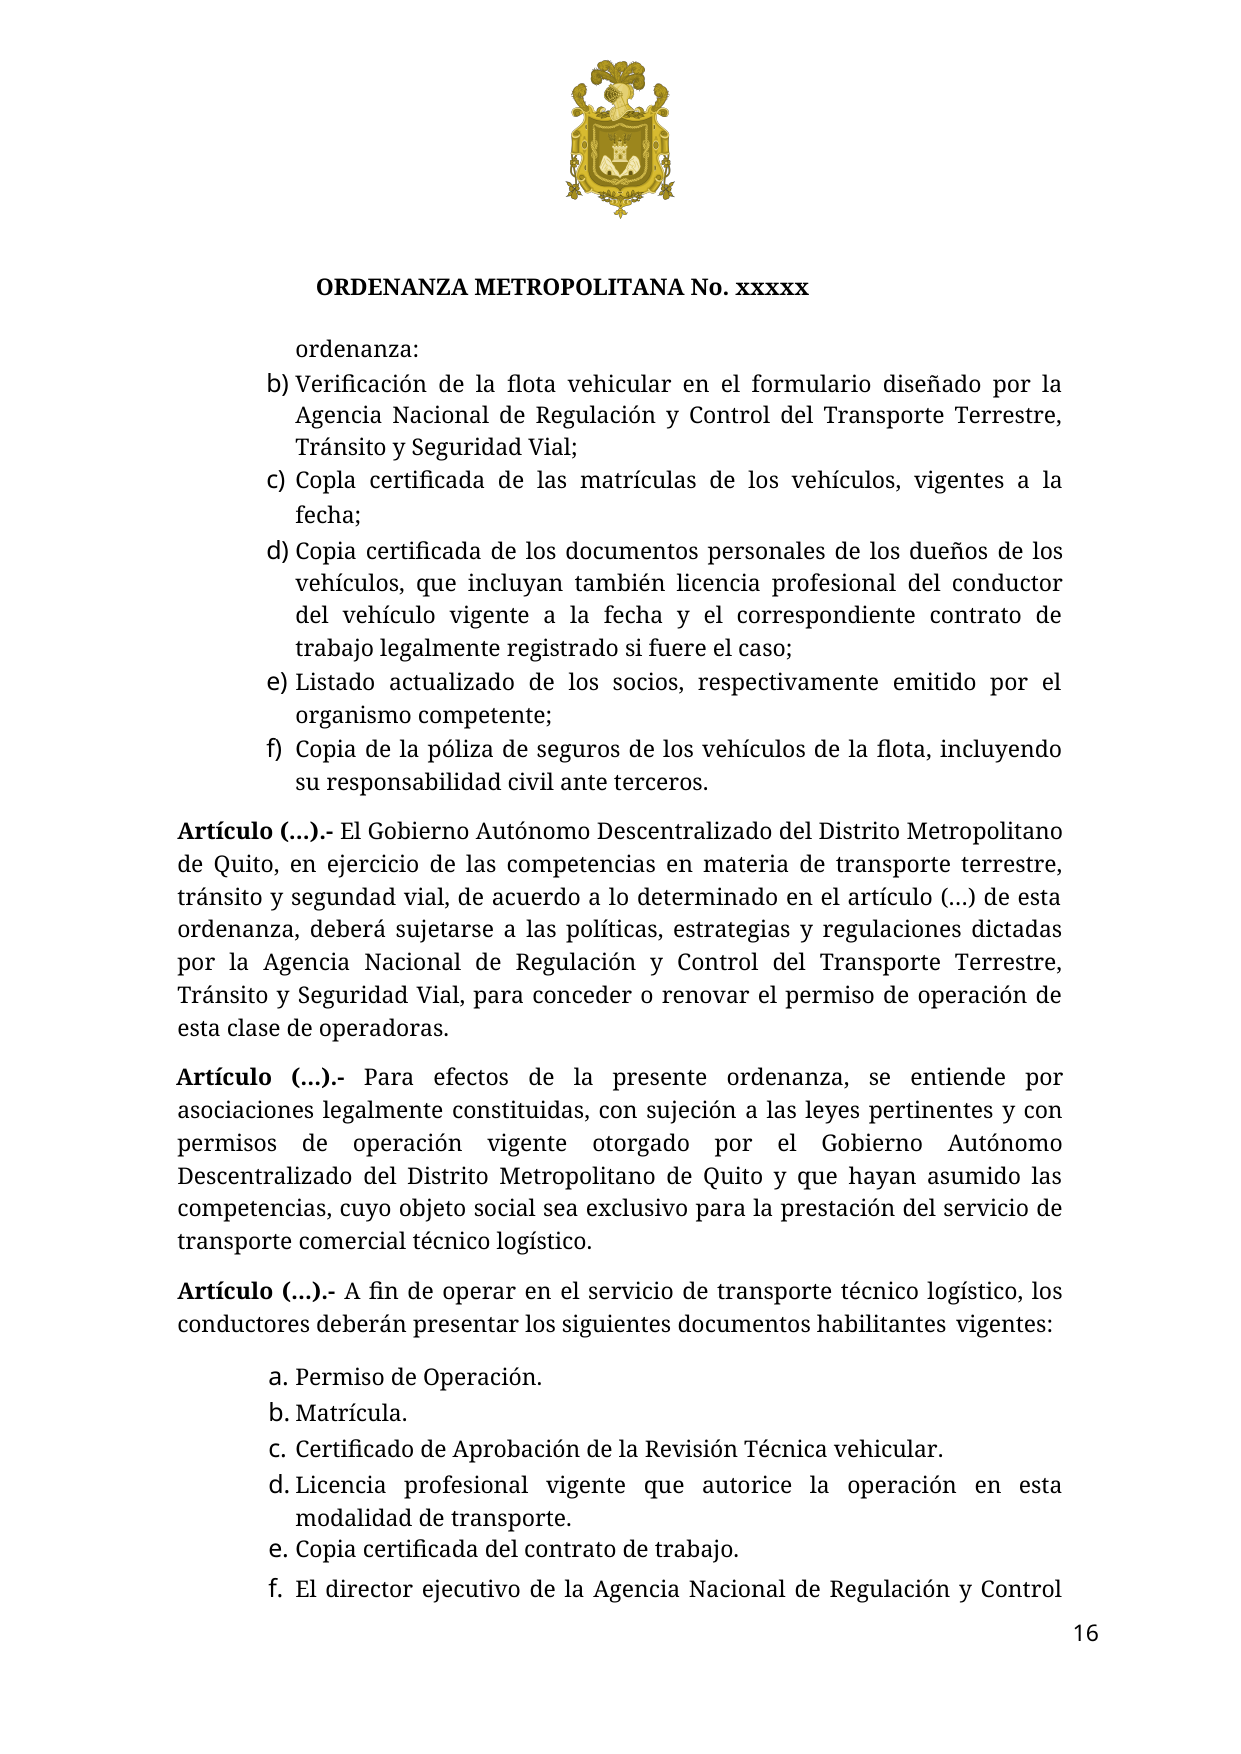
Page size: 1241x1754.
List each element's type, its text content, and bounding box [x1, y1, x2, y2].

list Copia de la póliza de seguros de los vehículos de la flota, incluyendo su responsabilidad civil ante terceros. [266, 731, 1063, 797]
text Artículo (…).- A fin de operar en el servicio de transporte técnico logístico, los conductores deberán presentar los siguientes documentos habilitantes vigentes: [177, 1275, 1064, 1339]
list Listado actualizado de los socios, respectivamente emitido por el organismo competente; [266, 664, 1062, 730]
list Licencia profesional vigente que autorice la operación en esta modalidad de transporte. [268, 1466, 1062, 1533]
text Artículo (…).- Para efectos de la presente ordenanza, se entiende por asociaciones legalmente constituidas, con sujeción a las leyes pertinentes y con permisos de operación vigente otorgado por el Gobierno Autónomo Descentralizado del Distrito Metropolitano de Quito y que hayan asumido las competencias, cuyo objeto social sea exclusivo para la prestación del servicio de transporte comercial técnico logístico. [176, 1061, 1063, 1256]
list Matrícula. [268, 1394, 1098, 1428]
list Permiso de Operación. [268, 1358, 1098, 1392]
text Artículo (…).- El Gobierno Autónomo Descentralizado del Distrito Metropolitano de Quito, en ejercicio de las competencias en materia de transporte terrestre, tránsito y segundad vial, de acuerdo a lo determinado en el artículo (…) de esta ordenanza, deberá sujetarse a las políticas, estrategias y regulaciones dictadas por la Agencia Nacional de Regulación y Control del Transporte Terrestre, Tránsito y Seguridad Vial, para conceder o renovar el permiso de operación de esta clase de operadoras. [177, 815, 1063, 1043]
list Copia certificada del contrato de trabajo. [268, 1535, 1098, 1563]
list Certificado de Aprobación de la Revisión Técnica vehicular. [268, 1431, 1098, 1465]
picture [564, 58, 675, 221]
list Copia certificada de los documentos personales de los dueños de los vehículos, que incluyan también licencia profesional del conductor del vehículo vigente a la fecha y el correspondiente contrato de trabajo legalmente registrado si fuere el caso; [266, 532, 1063, 663]
list Copla certificada de las matrículas de los vehículos, vigentes a la fecha; [266, 462, 1063, 530]
list Verificación de la flota vehicular en el formulario diseñado por la Agencia Nacional de Regulación y Control del Transporte Terrestre, Tránsito y Seguridad Vial; [266, 365, 1063, 462]
